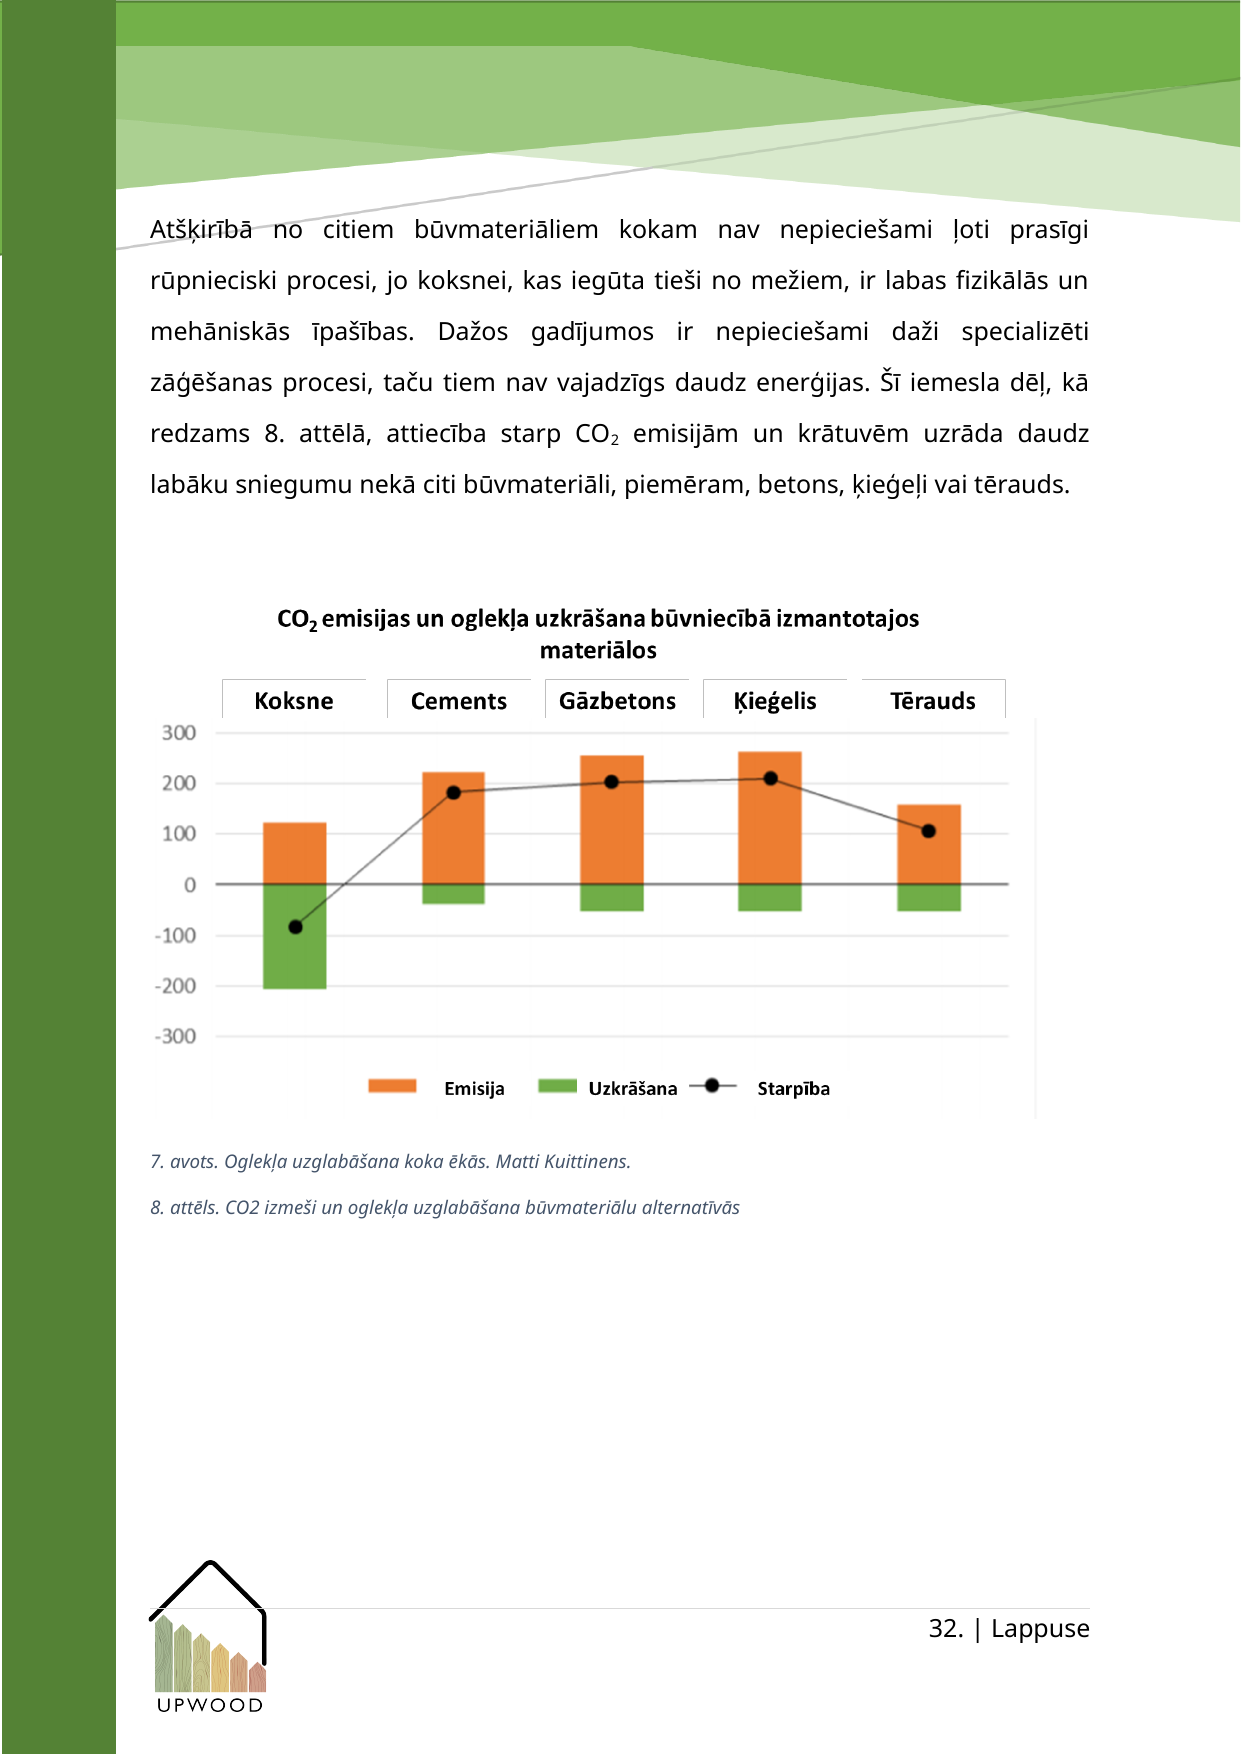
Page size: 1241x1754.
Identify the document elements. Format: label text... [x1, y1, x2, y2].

picture [150, 593, 1047, 1119]
text Atšķirībā no citiem būvmateriāliem kokam nav nepieciešami ļoti prasīgi rūpnieciski procesi, jo koksnei, kas iegūta tieši no mežiem, ir labas fizikālās un mehāniskās īpašības. Dažos gadījumos ir nepieciešami daži specializēti zāģēšanas procesi, taču tiem nav vajadzīgs daudz enerģijas. Šī iemesla dēļ, kā redzams 8. attēlā, attiecība starp CO2 emisijām un krātuvēm uzrāda daudz labāku sniegumu nekā citi būvmateriāli, piemēram, betons, ķieģeļi vai tērauds. [150, 211, 1090, 501]
picture [148, 1560, 267, 1712]
text 7. avots. Oglekļa uzglabāšana koka ēkās. Matti Kuittinens. [150, 1148, 1090, 1173]
text 8. attēls. CO2 izmeši un oglekļa uzglabāšana būvmateriālu alternatīvās [150, 1194, 1090, 1220]
picture [116, 46, 1241, 283]
